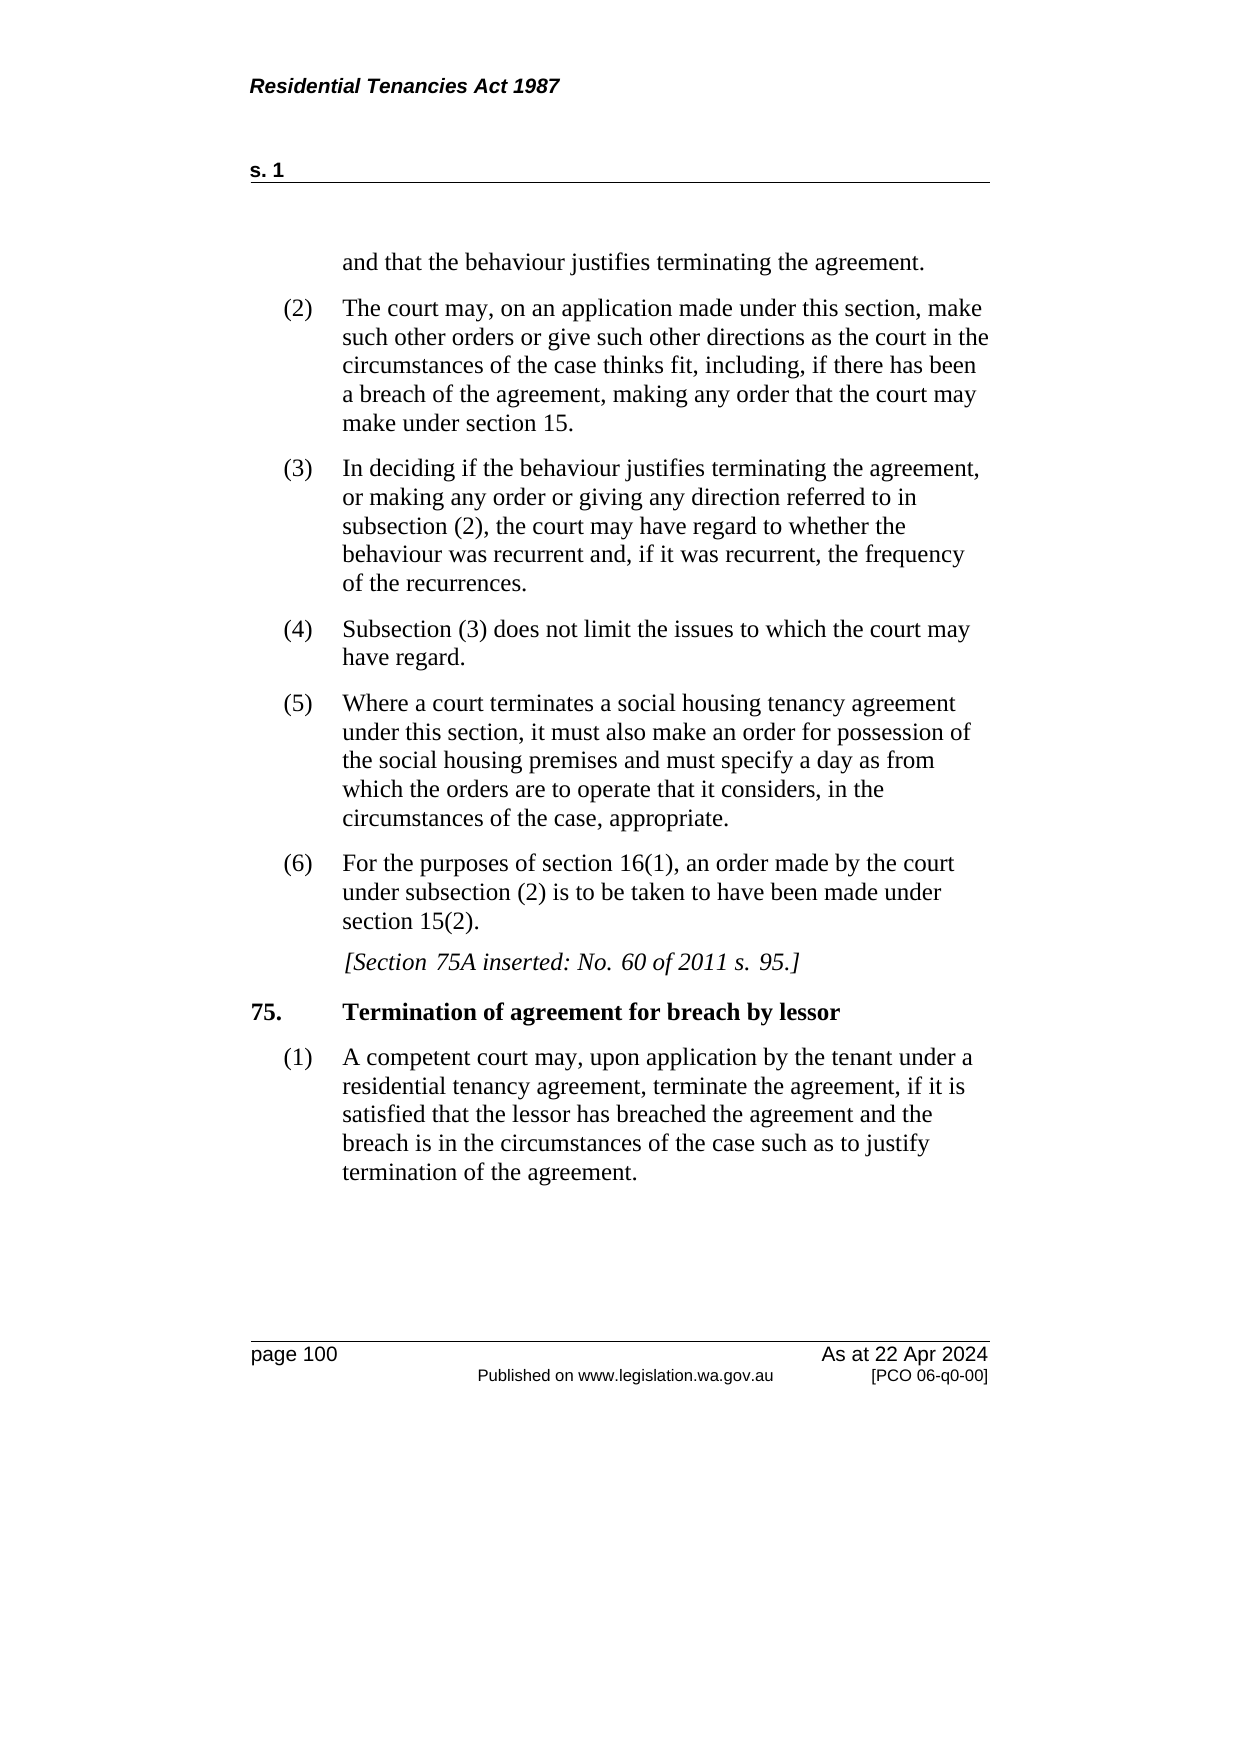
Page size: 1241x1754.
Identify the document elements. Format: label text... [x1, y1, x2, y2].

text (6) For the purposes of section 16(1), an order made by the court under subsection (2) is to be taken to have been made under section 15(2). [251, 848, 990, 934]
text (5) Where a court terminates a social housing tenancy agreement under this section, it must also make an order for possession of the social housing premises and must specify a day as from which the orders are to operate that it considers, in the circumstances of the case, appropriate. [251, 688, 990, 832]
text (2) The court may, on an application made under this section, make such other orders or give such other directions as the court in the circumstances of the case thinks fit, including, if there has been a breach of the agreement, making any order that the court may make under section 15. [251, 293, 990, 437]
text [Section 75A inserted: No. 60 of 2011 s. 95.] [251, 947, 990, 976]
text (1) A competent court may, upon application by the tenant under a residential tenancy agreement, terminate the agreement, if it is satisfied that the lessor has breached the agreement and the breach is in the circumstances of the case such as to justify termination of the agreement. [251, 1042, 990, 1186]
text (3) In deciding if the behaviour justifies terminating the agreement, or making any order or giving any direction referred to in subsection (2), the court may have regard to whether the behaviour was recurrent and, if it was recurrent, the frequency of the recurrences. [251, 453, 990, 597]
text and that the behaviour justifies terminating the agreement. [251, 247, 990, 276]
subtitle 75. Termination of agreement for breach by lessor [251, 997, 990, 1025]
text (4) Subsection (3) does not limit the issues to which the court may have regard. [251, 614, 990, 671]
